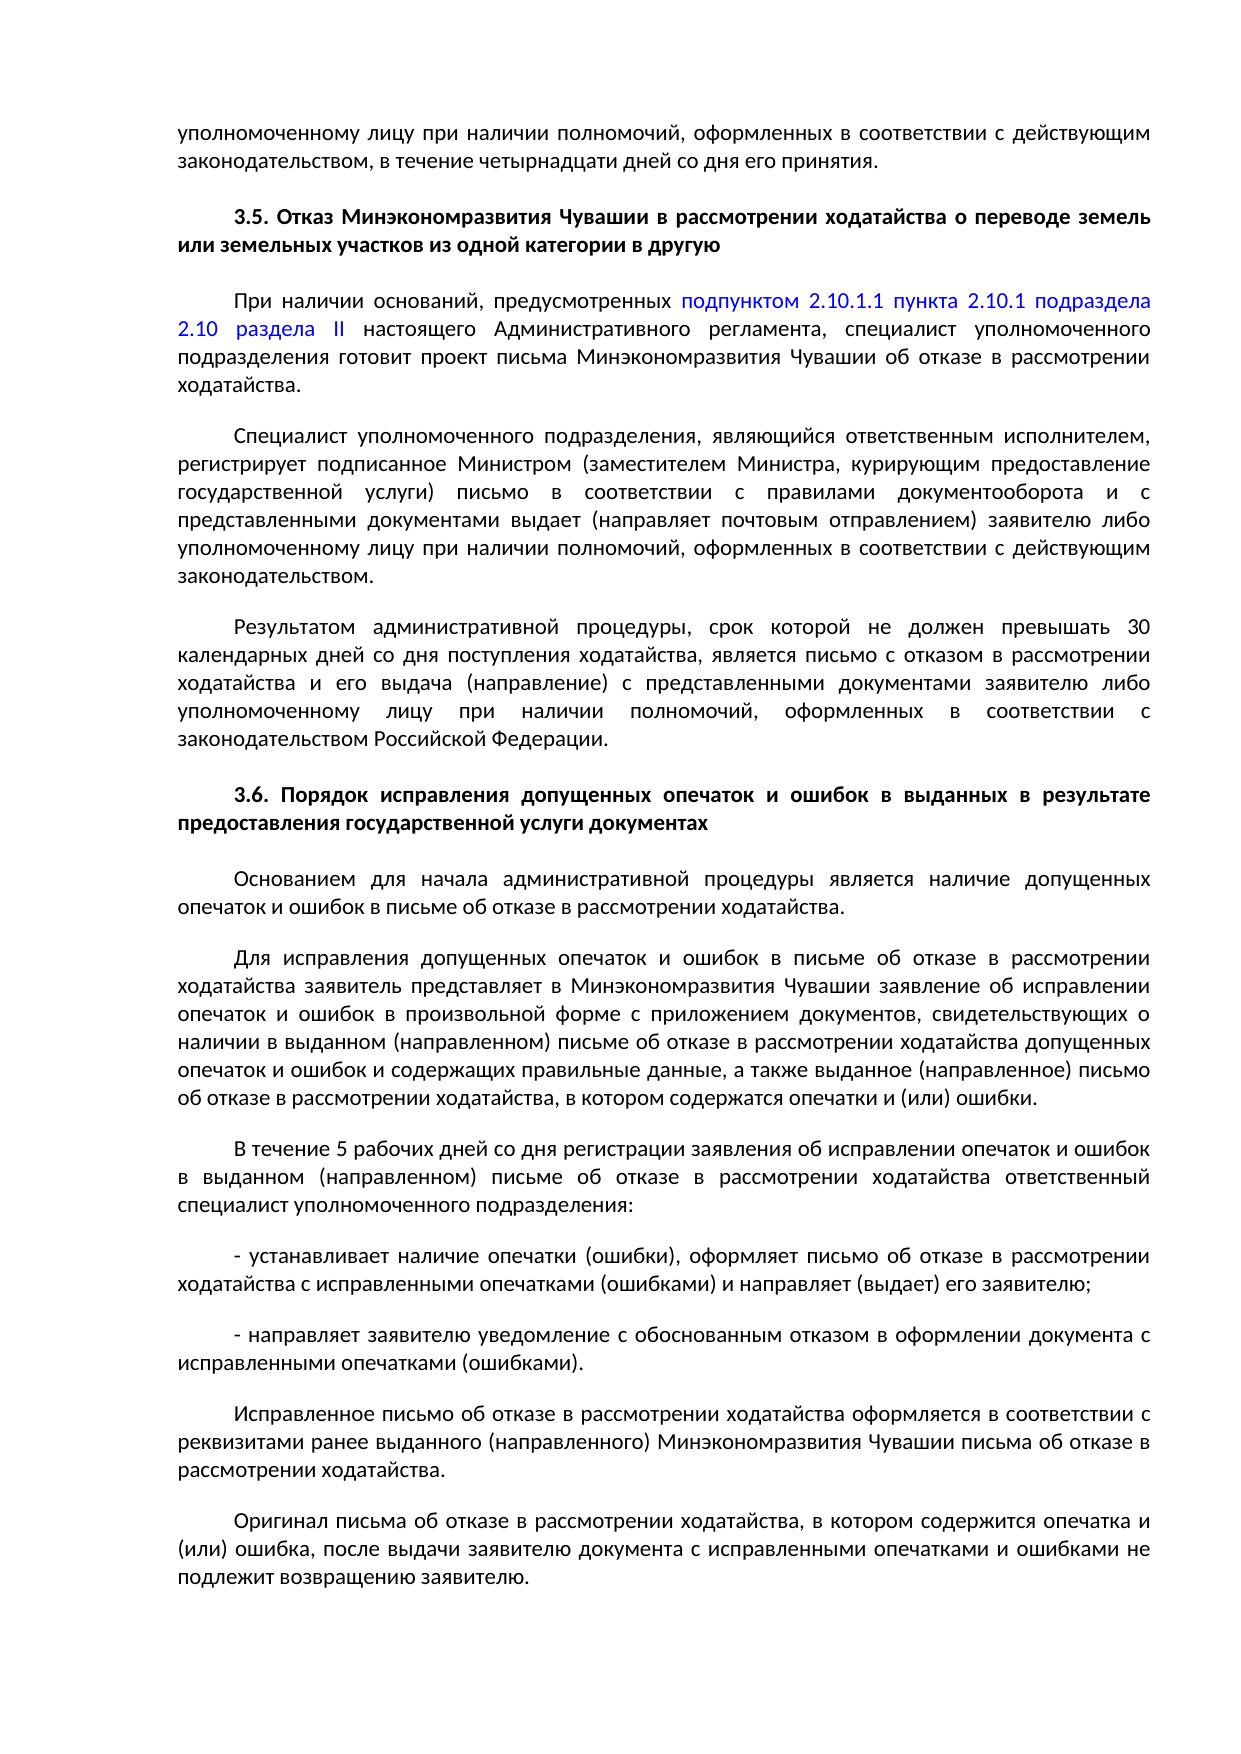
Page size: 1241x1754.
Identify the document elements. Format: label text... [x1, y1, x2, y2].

text При наличии оснований, предусмотренных подпунктом 2.10.1.1 пункта 2.10.1 подраздела 2.10 раздела II настоящего Административного регламента, специалист уполномоченного подразделения готовит проект письма Минэкономразвития Чувашии об отказе в рассмотрении ходатайства. [177, 286, 1152, 398]
text Исправленное письмо об отказе в рассмотрении ходатайства оформляется в соответствии с реквизитами ранее выданного (направленного) Минэкономразвития Чувашии письма об отказе в рассмотрении ходатайства. [177, 1399, 1152, 1483]
text Специалист уполномоченного подразделения, являющийся ответственным исполнителем, регистрирует подписанное Министром (заместителем Министра, курирующим предоставление государственной услуги) письмо в соответствии с правилами документооборота и с представленными документами выдает (направляет почтовым отправлением) заявителю либо уполномоченному лицу при наличии полномочий, оформленных в соответствии с действующим законодательством. [177, 421, 1152, 589]
text Для исправления допущенных опечаток и ошибок в письме об отказе в рассмотрении ходатайства заявитель представляет в Минэкономразвития Чувашии заявление об исправлении опечаток и ошибок в произвольной форме с приложением документов, свидетельствующих о наличии в выданном (направленном) письме об отказе в рассмотрении ходатайства допущенных опечаток и ошибок и содержащих правильные данные, а также выданное (направленное) письмо об отказе в рассмотрении ходатайства, в котором содержатся опечатки и (или) ошибки. [177, 943, 1152, 1112]
text - направляет заявителю уведомление с обоснованным отказом в оформлении документа с исправленными опечатками (ошибками). [177, 1320, 1152, 1376]
title 3.5. Отказ Минэкономразвития Чувашии в рассмотрении ходатайства о переводе земель или земельных участков из одной категории в другую [177, 202, 1152, 258]
text Оригинал письма об отказе в рассмотрении ходатайства, в котором содержится опечатка и (или) ошибка, после выдачи заявителю документа с исправленными опечатками и ошибками не подлежит возвращению заявителю. [177, 1506, 1152, 1590]
text - устанавливает наличие опечатки (ошибки), оформляет письмо об отказе в рассмотрении ходатайства с исправленными опечатками (ошибками) и направляет (выдает) его заявителю; [177, 1241, 1152, 1297]
text В течение 5 рабочих дней со дня регистрации заявления об исправлении опечаток и ошибок в выданном (направленном) письме об отказе в рассмотрении ходатайства ответственный специалист уполномоченного подразделения: [177, 1134, 1152, 1218]
title 3.6. Порядок исправления допущенных опечаток и ошибок в выданных в результате предоставления государственной услуги документах [177, 780, 1152, 836]
text Результатом административной процедуры, срок которой не должен превышать 30 календарных дней со дня поступления ходатайства, является письмо с отказом в рассмотрении ходатайства и его выдача (направление) с представленными документами заявителю либо уполномоченному лицу при наличии полномочий, оформленных в соответствии с законодательством Российской Федерации. [177, 612, 1152, 752]
text Основанием для начала административной процедуры является наличие допущенных опечаток и ошибок в письме об отказе в рассмотрении ходатайства. [177, 864, 1152, 921]
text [177, 118, 1152, 174]
